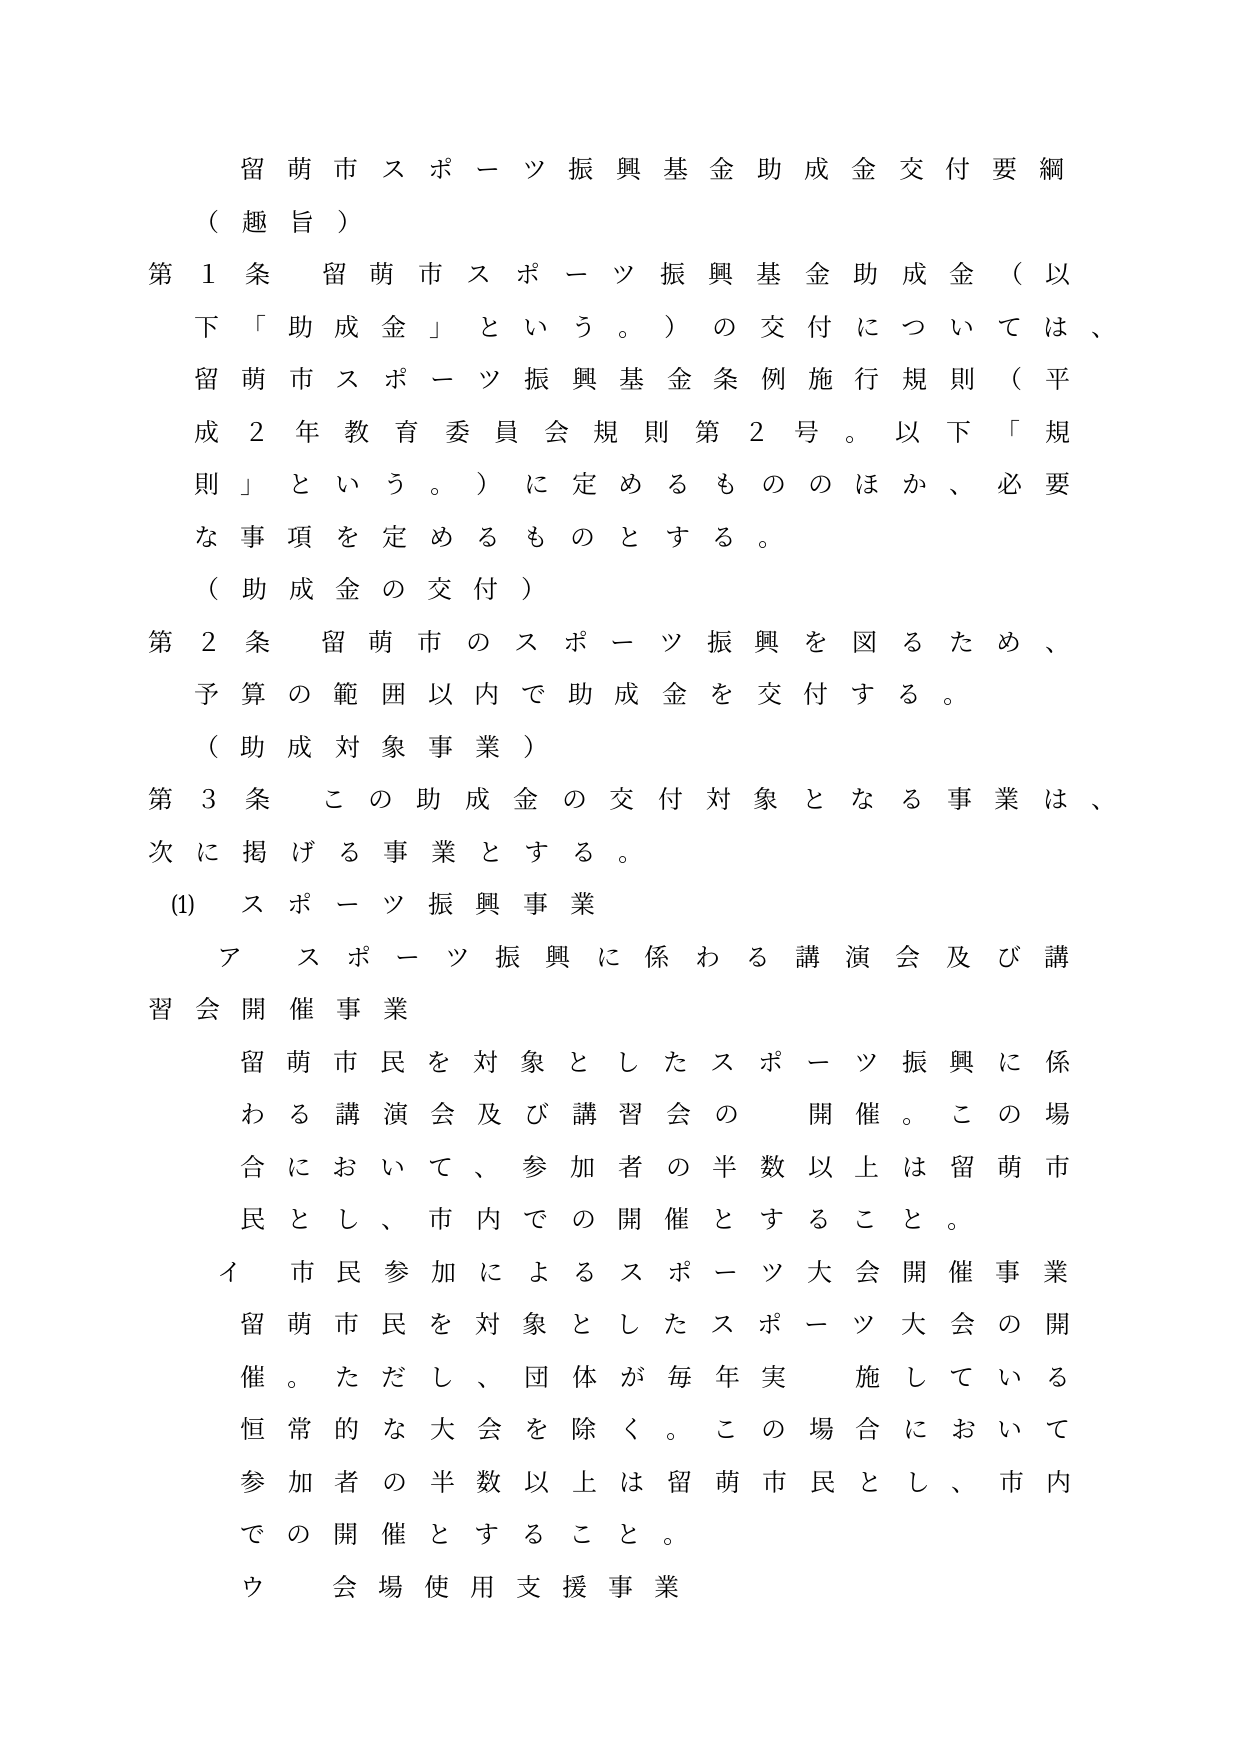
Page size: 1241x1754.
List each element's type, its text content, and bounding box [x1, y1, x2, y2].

text （助成金の交付） [148, 562, 1092, 614]
text イ 市民参加によるスポーツ大会開催事業 [148, 1244, 1092, 1297]
text 第３条 この助成金の交付対象となる事業は、次に掲げる事業とする。 [148, 772, 1092, 877]
text （趣旨） [148, 194, 1092, 247]
text 留萌市民を対象としたスポーツ大会の開催。ただし、団体が毎年実 施している恒常的な大会を除く。この場合において、参加者の半数以上は留萌市民とし、市内での開催とすること。 [228, 1297, 1092, 1559]
text ア スポーツ振興に係わる講演会及び講習会開催事業 [148, 929, 1092, 1034]
text 留萌市スポーツ振興基金助成金交付要綱 [148, 142, 1092, 194]
text (1) スポーツ振興事業 [148, 877, 1092, 929]
text 第２条 留萌市のスポーツ振興を図るため、予算の範囲以内で助成金を交付する。 [148, 614, 1092, 719]
text 第１条 留萌市スポーツ振興基金助成金（以下「助成金」という。）の交付については、留萌市スポーツ振興基金条例施行規則（平成２年教育委員会規則第２号。以下「規則」という。）に定めるもののほか、必要な事項を定めるものとする。 [148, 247, 1092, 562]
text ウ 会場使用支援事業 [148, 1559, 1092, 1612]
text 留萌市民を対象としたスポーツ振興に係わる講演会及び講習会の 開催。この場合において、参加者の半数以上は留萌市民とし、市内での開催とすること。 [228, 1034, 1092, 1244]
text （助成対象事業） [148, 719, 1092, 772]
